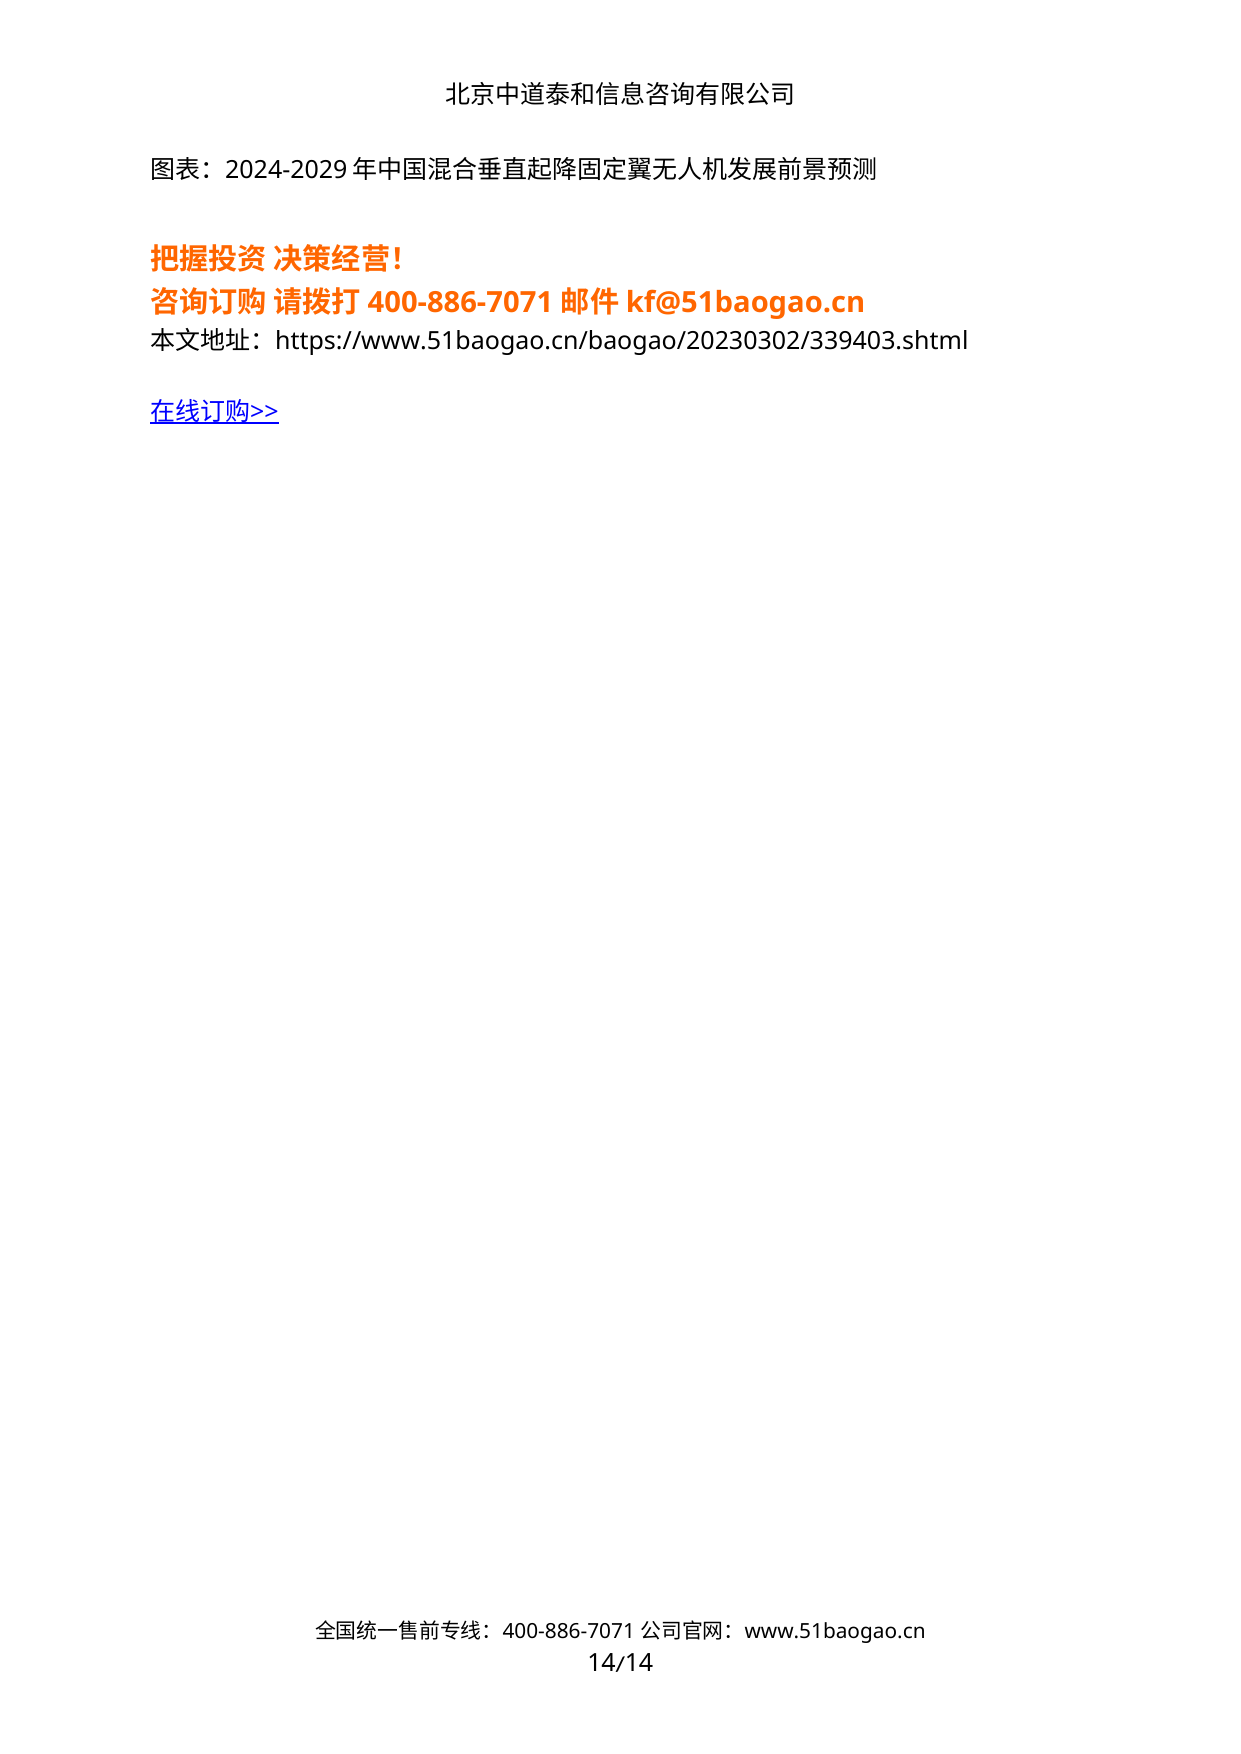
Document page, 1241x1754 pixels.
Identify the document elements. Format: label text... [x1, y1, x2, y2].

text 把握投资 决策经营！咨询订购 请拨打 400-886-7071 邮件 kf@51baogao.cn本文地址：https://www.51baogao.cn/baogao/20230302/339403.shtml [150, 202, 1090, 357]
text 在线订购>> [150, 357, 1090, 427]
text 图表：2024-2029年中国混合垂直起降固定翼无人机发展前景预测 [150, 150, 1090, 186]
